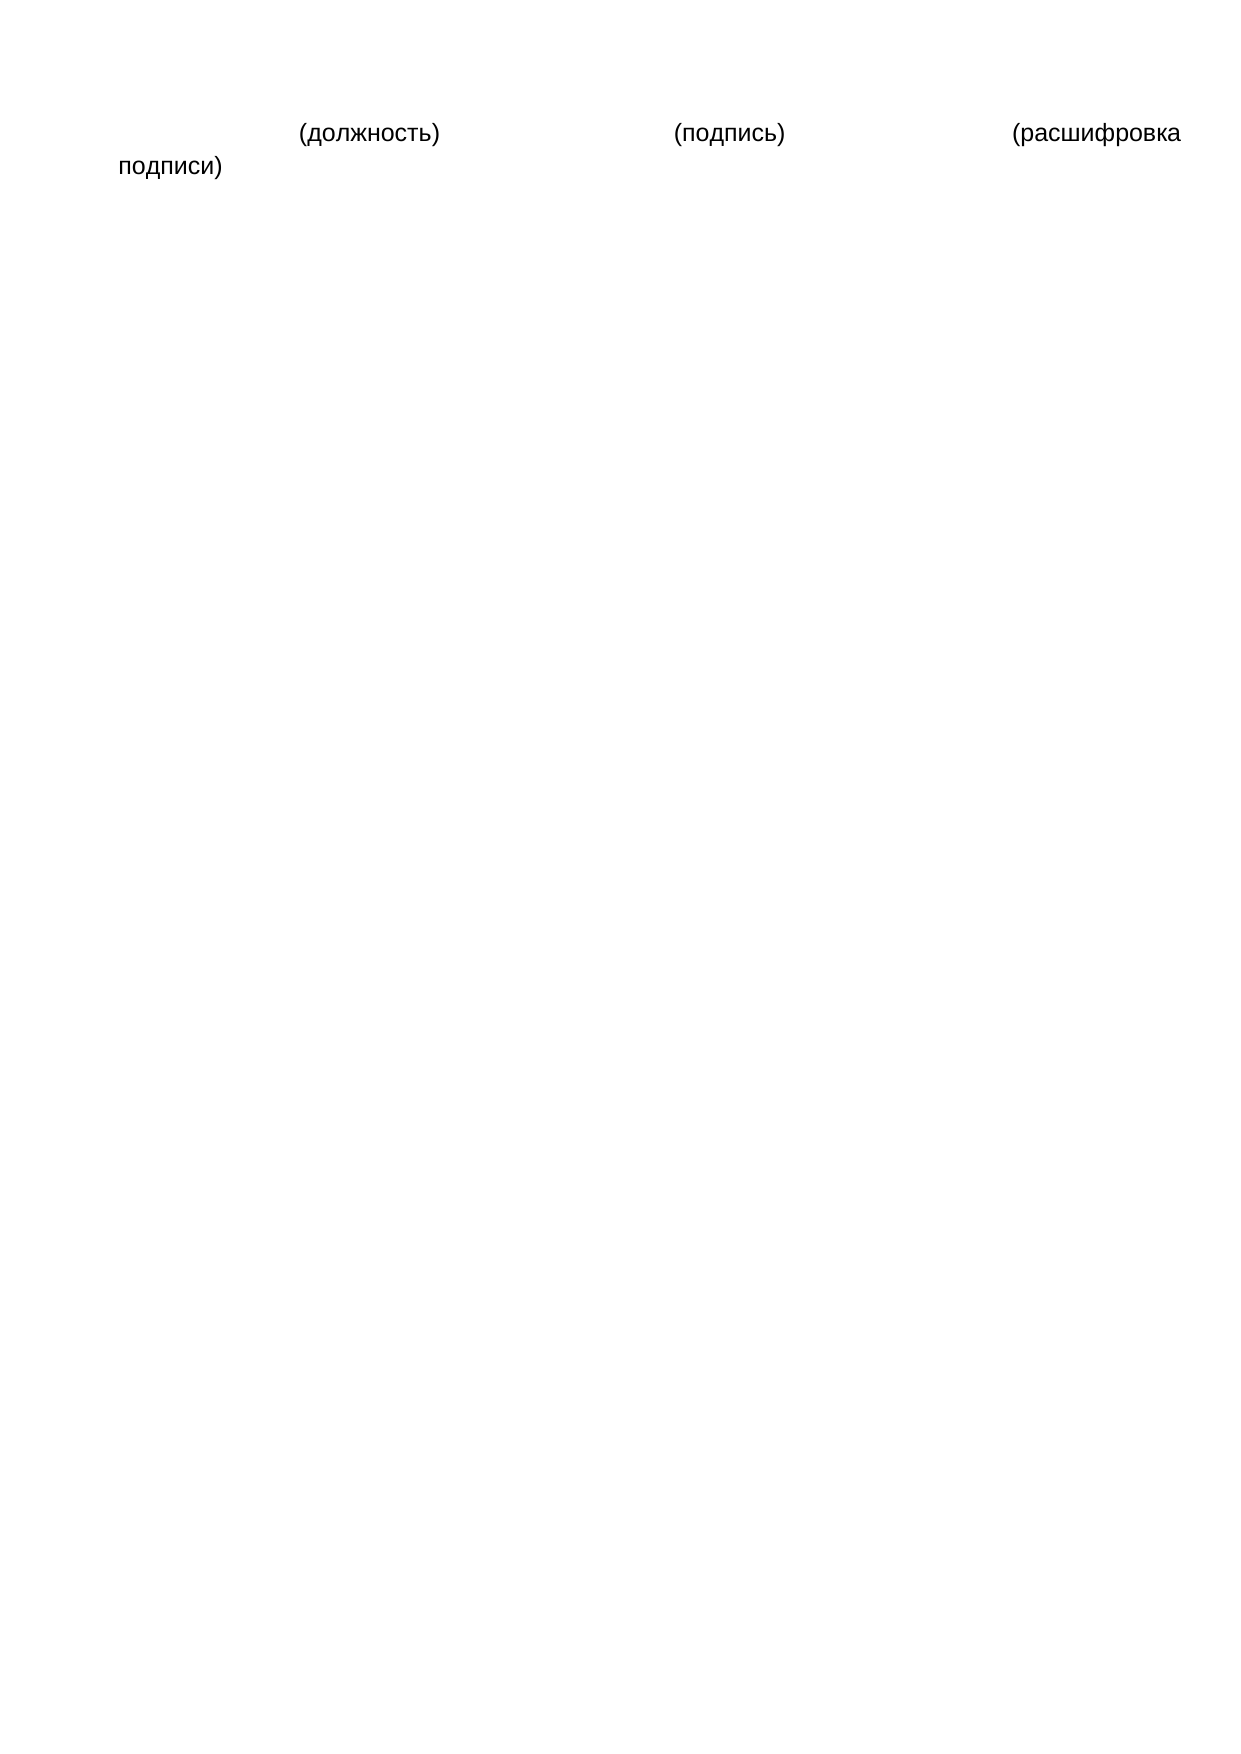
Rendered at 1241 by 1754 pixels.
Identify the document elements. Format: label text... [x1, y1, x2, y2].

text (должность) (подпись) (расшифровка подписи) [118, 118, 1181, 180]
